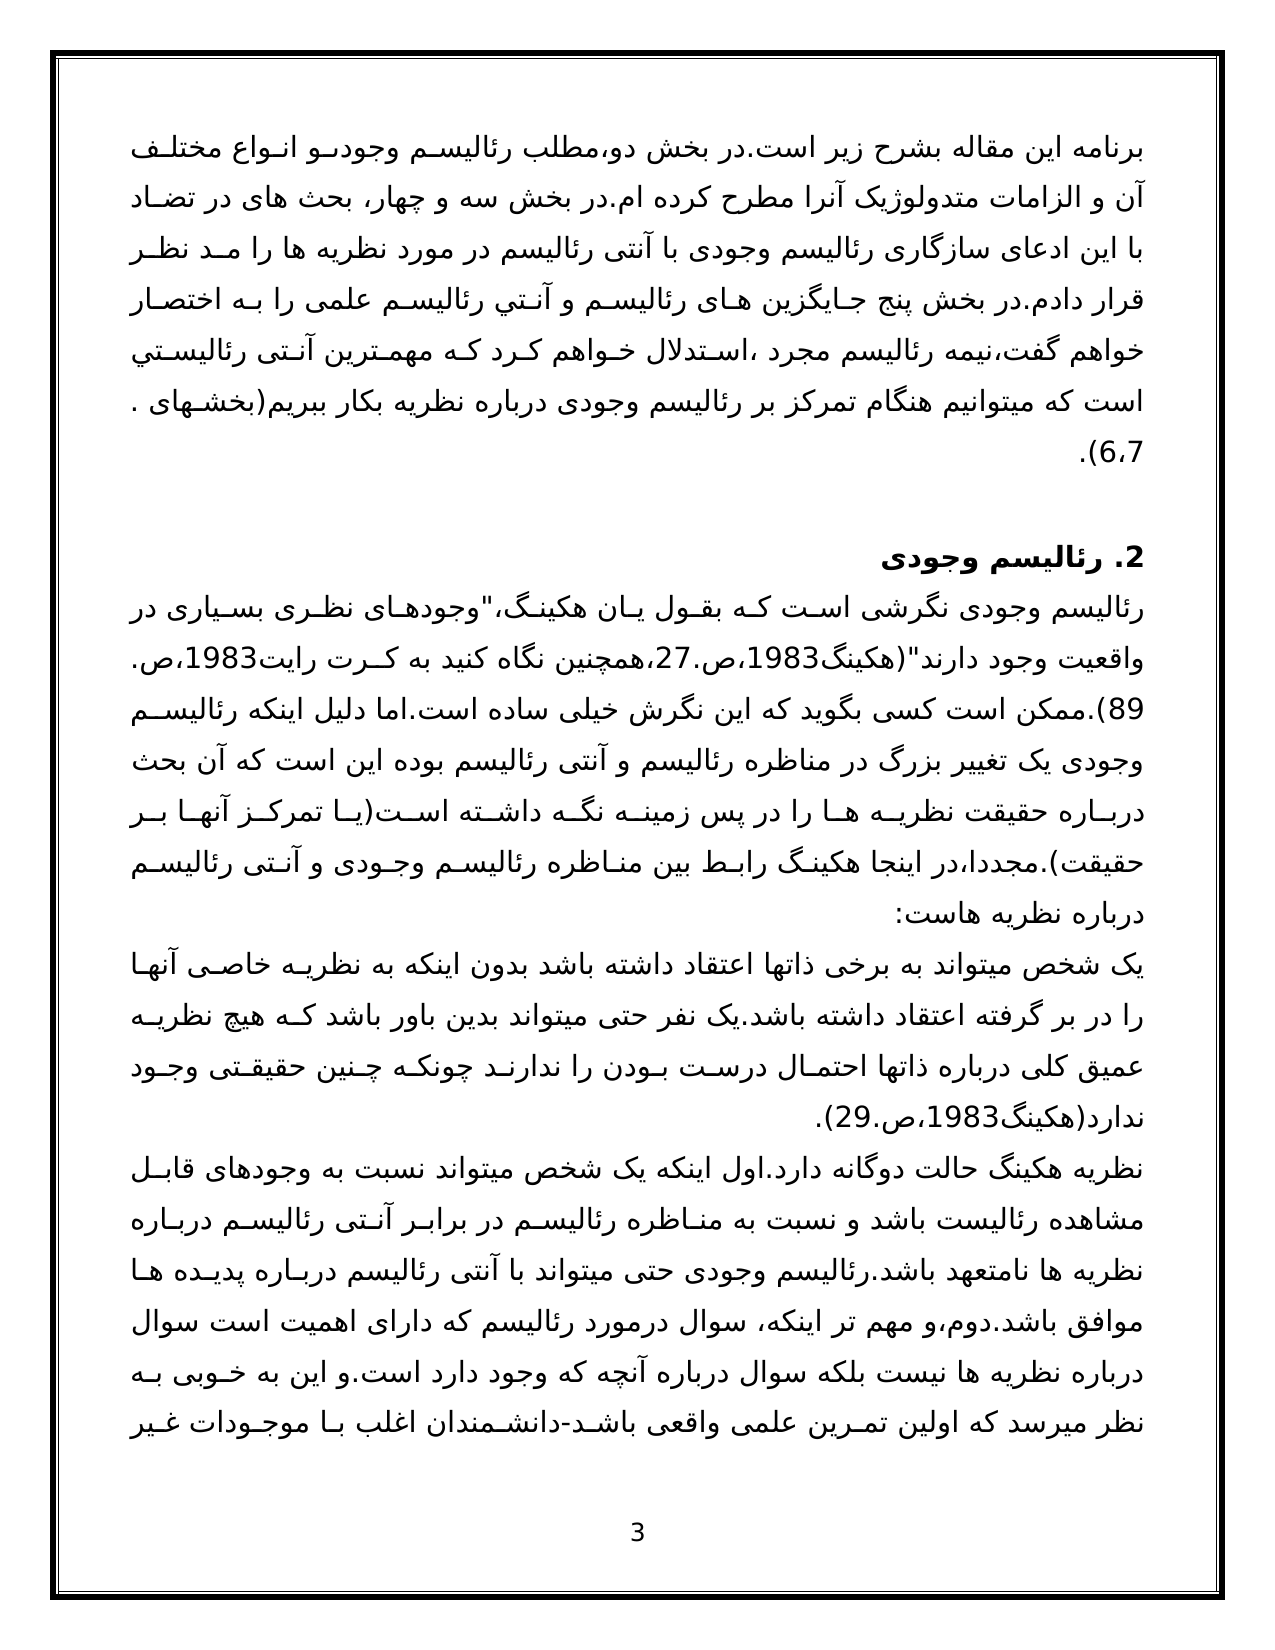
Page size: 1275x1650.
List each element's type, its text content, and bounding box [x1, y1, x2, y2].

text یک شخص میتواند به برخی ذاتها اعتقاد داشته باشد بدون اینکه به نظریه خاصی آنها را در بر گرفته اعتقاد داشته باشد.یک نفر حتی میتواند بدین باور باشد که هیچ نظریه عمیق کلی درباره ذاتها احتمال درست بودن را ندارند چونکه چنین حقیقتی وجود ندارد(هکینگ1983،ص.29). [130, 947, 1145, 1134]
text رئاليسم وجودی نگرشی است که بقول یان هکینگ،"وجودهای نظری بسیاری در واقعیت وجود دارند"(هکینگ1983،ص.27،همچنین نگاه کنید به کرت رایت1983،ص.89).ممکن است کسی بگوید که این نگرش خیلی ساده است.اما دلیل اینکه رئاليسم وجودی یک تغییر بزرگ در مناظره رئاليسم و آنتى رئاليسم بوده اين است که آن بحث درباره حقیقت نظریه ها را در پس زمینه نگه داشته است(یا تمرکز آنها بر حقیقت).مجددا،در اینجا هکینگ رابط بین مناظره رئالیسم وجودی و آنتی رئالیسم درباره نظریه هاست: [130, 591, 1145, 930]
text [130, 1151, 1145, 1440]
text برنامه این مقاله بشرح زیر است.در بخش دو،مطلب رئاليسم وجودىو انواع مختلف آن و الزامات متدولوژیک آنرا مطرح کرده ام.در بخش سه و چهار، بحث های در تضاد با این ادعای سازگاری رئاليسم وجودی با آنتی رئاليسم در مورد نظریه ها را مد نظر قرار دادم.در بخش پنج جایگزین های رئاليسم و آنتي رئاليسم علمی را به اختصار خواهم گفت،نیمه رئاليسم مجرد ،استدلال خواهم کرد که مهمترین آنتی رئاليستي است که میتوانیم هنگام تمرکز بر رئالیسم وجودی درباره نظریه بکار ببریم(بخشهای .6،7). [130, 130, 1145, 469]
text 2. رئاليسم وجودى [130, 540, 1145, 574]
